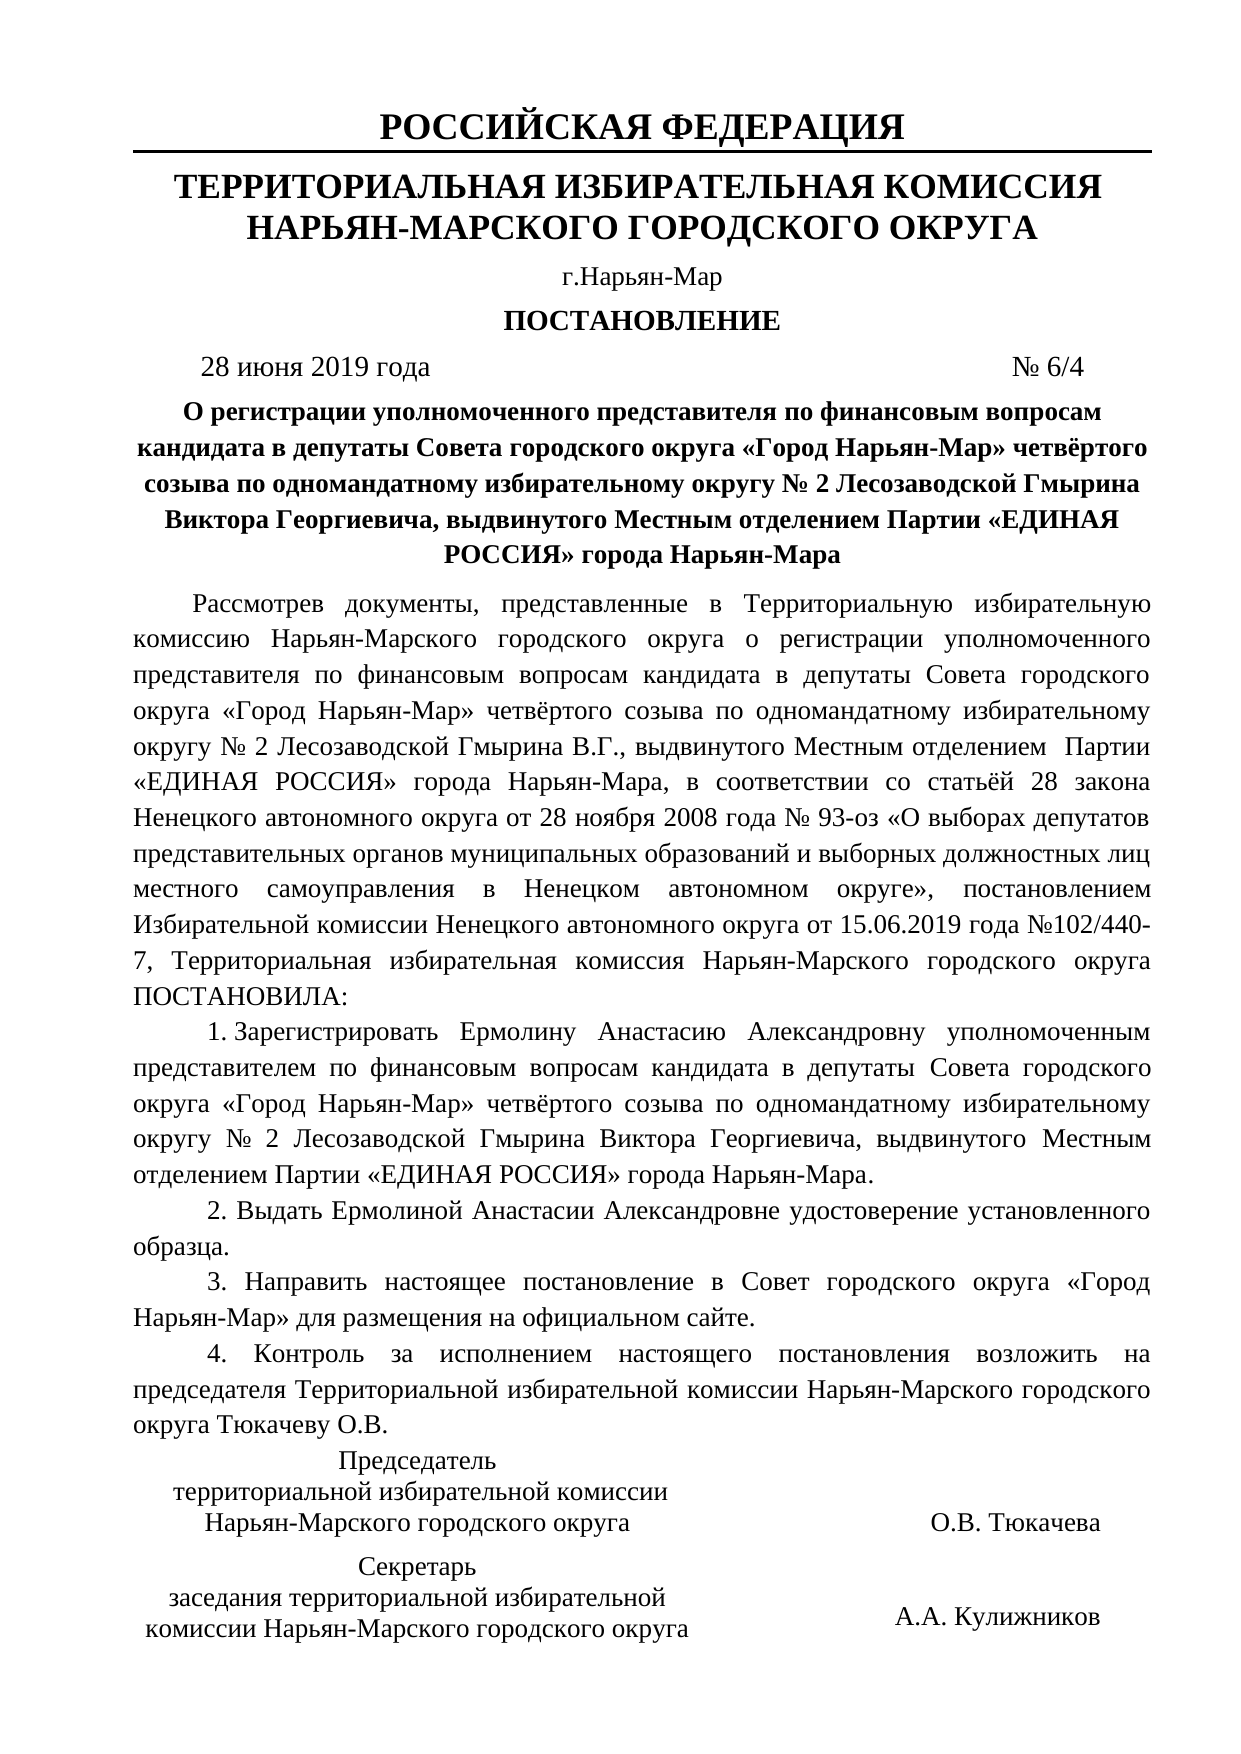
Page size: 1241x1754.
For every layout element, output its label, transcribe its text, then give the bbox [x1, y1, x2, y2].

text 4. Контроль за исполнением настоящего постановления возложить на председателя Территориальной избирательной комиссии Нарьян-Марского городского округа Тюкачеву О.В. [133, 1337, 1152, 1439]
text 3. Направить настоящее постановление в Совет городского округа «Город Нарьян-Мар» для размещения на официальном сайте. [133, 1266, 1152, 1332]
text ПОСТАНОВЛЕНИЕ [133, 303, 1152, 337]
text 1. Зарегистрировать Ермолину Анастасию Александровну уполномоченным представителем по финансовым вопросам кандидата в депутаты Совета городского округа «Город Нарьян-Мар» четвёртого созыва по одномандатному избирательному округу № 2 Лесозаводской Гмырина Виктора Георгиевича, выдвинутого Местным отделением Партии «ЕДИНАЯ РОССИЯ» города Нарьян-Мара. [133, 1015, 1152, 1189]
table_header О.В. Тюкачева [709, 1444, 1108, 1538]
text 2. Выдать Ермолиной Анастасии Александровне удостоверение установленного образца. [133, 1194, 1152, 1261]
text г.Нарьян-Мар [133, 260, 1152, 291]
text О регистрации уполномоченного представителя по финансовым вопросам кандидата в депутаты Совета городского округа «Город Нарьян-Мар» четвёртого созыва по одномандатному избирательному округу № 2 Лесозаводской Гмырина Виктора Георгиевича, выдвинутого Местным отделением Партии «ЕДИНАЯ РОССИЯ» города Нарьян-Мара [133, 396, 1152, 569]
table_cell Секретарь заседания территориальной избирательной комиссии Нарьян-Марского городского округа [126, 1538, 709, 1643]
text ТЕРРИТОРИАЛЬНАЯ ИЗБИРАТЕЛЬНАЯ КОМИССИЯ НАРЬЯН-МАРСКОГО ГОРОДСКОГО ОКРУГА [133, 166, 1152, 247]
table_header Председатель территориальной избирательной комиссии Нарьян-Марского городского округа [126, 1444, 709, 1538]
text Рассмотрев документы, представленные в Территориальную избирательную комиссию Нарьян-Марского городского округа о регистрации уполномоченного представителя по финансовым вопросам кандидата в депутаты Совета городского округа «Город Нарьян-Мар» четвёртого созыва по одномандатному избирательному округу № 2 Лесозаводской Гмырина В.Г., выдвинутого Местным отделением Партии «ЕДИНАЯ РОССИЯ» города Нарьян-Мара, в соответствии со статьёй 28 закона Ненецкого автономного округа от 28 ноября 2008 года № 93-оз «О выборах депутатов представительных органов муниципальных образований и выборных должностных лиц местного самоуправления в Ненецком автономном округе», постановлением Избирательной комиссии Ненецкого автономного округа от 15.06.2019 года №102/440-7, Территориальная избирательная комиссия Нарьян-Марского городского округа ПОСТАНОВИЛА: [133, 587, 1152, 1011]
text РОССИЙСКАЯ ФЕДЕРАЦИЯ [133, 105, 1152, 150]
text 28 июня 2019 года № 6/4 [133, 349, 1152, 383]
table_cell А.А. Кулижников [709, 1538, 1108, 1643]
